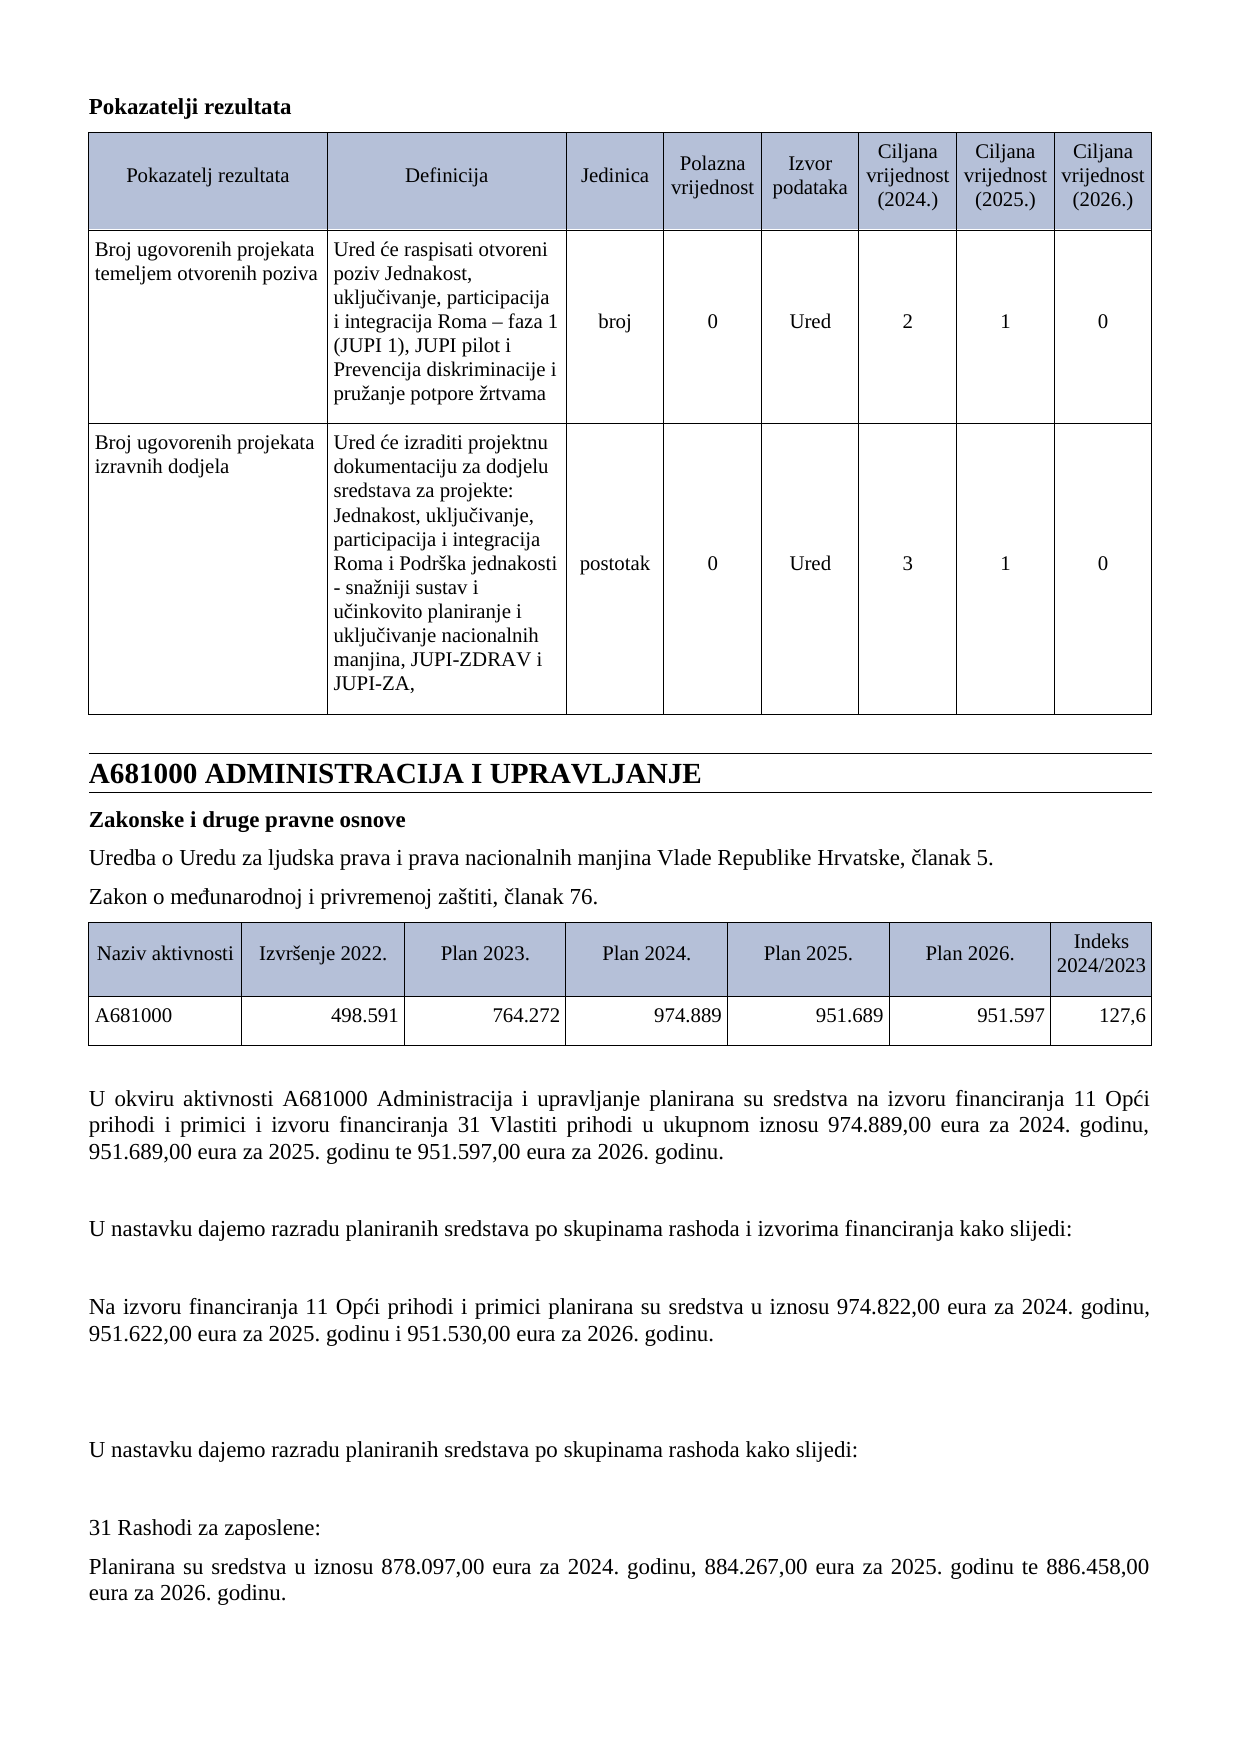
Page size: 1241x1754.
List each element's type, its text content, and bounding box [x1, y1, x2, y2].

table_cell 1 [957, 424, 1054, 713]
subtitle A681000 ADMINISTRACIJA I UPRAVLJANJE [89, 754, 1152, 792]
table_header Jedinica [567, 133, 663, 229]
table_cell postotak [567, 424, 663, 713]
table_cell 951.597 [890, 997, 1050, 1045]
table_header Plan 2025. [728, 923, 889, 996]
table_cell 951.689 [728, 997, 889, 1045]
subtitle Pokazatelji rezultata [89, 93, 1152, 119]
table_header Definicija [328, 133, 566, 229]
table_header Ciljana vrijednost (2025.) [957, 133, 1054, 229]
table_cell 0 [1055, 424, 1151, 713]
table_cell 498.591 [242, 997, 404, 1045]
text U okviru aktivnosti A681000 Administracija i upravljanje planirana su sredstva na izvoru financiranja 11 Opći prihodi i primici i izvoru financiranja 31 Vlastiti prihodi u ukupnom iznosu 974.889,00 eura za 2024. godinu, 951.689,00 eura za 2025. godinu te 951.597,00 eura za 2026. godinu. [89, 1085, 1152, 1164]
table_header Polazna vrijednost [664, 133, 761, 229]
table_cell 127,6 [1051, 997, 1151, 1045]
table_header Pokazatelj rezultata [89, 133, 327, 229]
table_header Plan 2026. [890, 923, 1050, 996]
table_cell Broj ugovorenih projekata izravnih dodjela [89, 424, 327, 713]
text U nastavku dajemo razradu planiranih sredstava po skupinama rashoda kako slijedi: [89, 1436, 1152, 1462]
text Zakon o međunarodnoj i privremenoj zaštiti, članak 76. [89, 883, 1152, 910]
table_header Izvršenje 2022. [242, 923, 404, 996]
table_cell Ured [762, 424, 858, 713]
table_cell 0 [664, 424, 761, 713]
table_header Ciljana vrijednost (2026.) [1055, 133, 1151, 229]
table_cell 974.889 [566, 997, 727, 1045]
text Na izvoru financiranja 11 Opći prihodi i primici planirana su sredstva u iznosu 974.822,00 eura za 2024. godinu, 951.622,00 eura za 2025. godinu i 951.530,00 eura za 2026. godinu. [89, 1293, 1152, 1346]
text Uredba o Uredu za ljudska prava i prava nacionalnih manjina Vlade Republike Hrvatske, članak 5. [89, 844, 1152, 871]
text 31 Rashodi za zaposlene: [89, 1514, 1152, 1540]
table_cell Ured će raspisati otvoreni poziv Jednakost, uključivanje, participacija i integracija Roma – faza 1 (JUPI 1), JUPI pilot i Prevencija diskriminacije i pružanje potpore žrtvama [328, 231, 566, 423]
table_cell 3 [859, 424, 956, 713]
table_header Naziv aktivnosti [89, 923, 241, 996]
table_cell broj [567, 231, 663, 423]
table_cell 0 [664, 231, 761, 423]
text U nastavku dajemo razradu planiranih sredstava po skupinama rashoda i izvorima financiranja kako slijedi: [89, 1216, 1152, 1242]
table_cell 1 [957, 231, 1054, 423]
table_cell Ured [762, 231, 858, 423]
text Planirana su sredstva u iznosu 878.097,00 eura za 2024. godinu, 884.267,00 eura za 2025. godinu te 886.458,00 eura za 2026. godinu. [89, 1553, 1152, 1605]
table_cell 2 [859, 231, 956, 423]
table_cell Ured će izraditi projektnu dokumentaciju za dodjelu sredstava za projekte: Jednakost, uključivanje, participacija i integracija Roma i Podrška jednakosti - snažniji sustav i učinkovito planiranje i uključivanje nacionalnih manjina, JUPI-ZDRAV i JUPI-ZA, [328, 424, 566, 713]
table_cell Broj ugovorenih projekata temeljem otvorenih poziva [89, 231, 327, 423]
table_header Izvor podataka [762, 133, 858, 229]
table_cell A681000 [89, 997, 241, 1045]
table_cell 0 [1055, 231, 1151, 423]
table_header Ciljana vrijednost (2024.) [859, 133, 956, 229]
subtitle Zakonske i druge pravne osnove [89, 806, 1152, 832]
table_cell 764.272 [405, 997, 565, 1045]
table_header Plan 2024. [566, 923, 727, 996]
table_header Plan 2023. [405, 923, 565, 996]
table_header Indeks 2024/2023 [1051, 923, 1151, 996]
